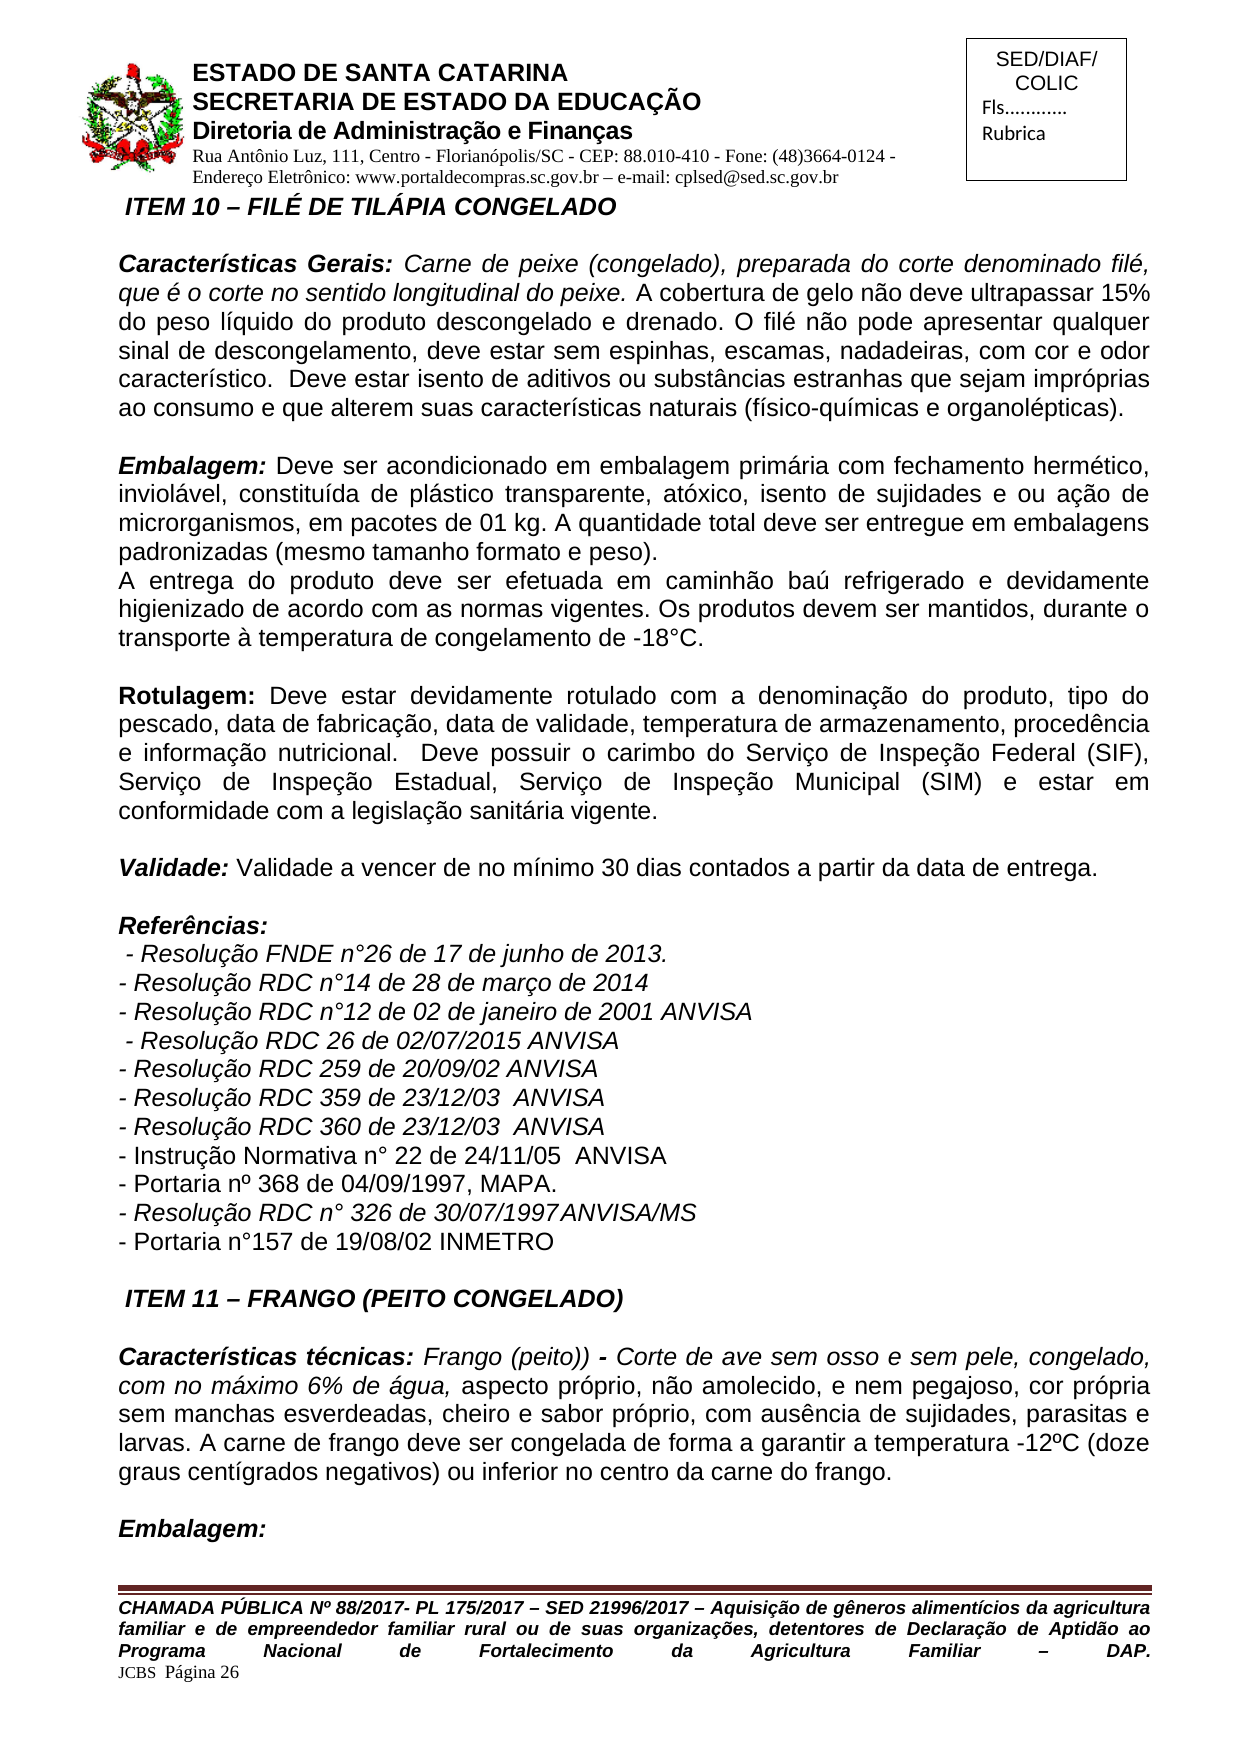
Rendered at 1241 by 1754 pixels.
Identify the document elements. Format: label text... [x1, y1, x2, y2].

text - Resolução RDC 259 de 20/09/02 ANVISA [118, 1054, 1152, 1083]
text Embalagem: [118, 1514, 1152, 1543]
text - Resolução RDC n°14 de 28 de março de 2014 [118, 968, 1152, 997]
text - Resolução RDC 26 de 02/07/2015 ANVISA [118, 1026, 1152, 1054]
text Rotulagem: Deve estar devidamente rotulado com a denominação do produto, tipo do pescado, data de fabricação, data de validade, temperatura de armazenamento, procedência e informação nutricional. Deve possuir o carimbo do Serviço de Inspeção Federal (SIF), Serviço de Inspeção Estadual, Serviço de Inspeção Municipal (SIM) e estar em conformidade com a legislação sanitária vigente. [118, 681, 1152, 824]
text - Instrução Normativa n° 22 de 24/11/05 ANVISA [118, 1141, 1152, 1169]
text ITEM 11 – FRANGO (PEITO CONGELADO) [118, 1284, 1152, 1313]
text Características técnicas: Frango (peito)) - Corte de ave sem osso e sem pele, congelado, com no máximo 6% de água, aspecto próprio, não amolecido, e nem pegajoso, cor própria sem manchas esverdeadas, cheiro e sabor próprio, com ausência de sujidades, parasitas e larvas. A carne de frango deve ser congelada de forma a garantir a temperatura -12ºC (doze graus centígrados negativos) ou inferior no centro da carne do frango. [118, 1342, 1152, 1486]
text - Portaria n°157 de 19/08/02 INMETRO [118, 1227, 1152, 1256]
text Referências: [118, 911, 1152, 939]
text Características Gerais: Carne de peixe (congelado), preparada do corte denominado filé, que é o corte no sentido longitudinal do peixe. A cobertura de gelo não deve ultrapassar 15% do peso líquido do produto descongelado e drenado. O filé não pode apresentar qualquer sinal de descongelamento, deve estar sem espinhas, escamas, nadadeiras, com cor e odor característico. Deve estar isento de aditivos ou substâncias estranhas que sejam impróprias ao consumo e que alterem suas características naturais (físico-químicas e organolépticas). [118, 249, 1152, 422]
text - Resolução RDC 360 de 23/12/03 ANVISA [118, 1112, 1152, 1141]
text - Resolução FNDE n°26 de 17 de junho de 2013. [118, 939, 1152, 968]
text - Resolução RDC n° 326 de 30/07/1997 ANVISA/MS [118, 1198, 1152, 1227]
text A entrega do produto deve ser efetuada em caminhão baú refrigerado e devidamente higienizado de acordo com as normas vigentes. Os produtos devem ser mantidos, durante o transporte à temperatura de congelamento de -18°C. [118, 566, 1152, 652]
text - Resolução RDC n°12 de 02 de janeiro de 2001 ANVISA [118, 997, 1152, 1026]
text Validade: Validade a vencer de no mínimo 30 dias contados a partir da data de entrega. [118, 853, 1152, 882]
text - Resolução RDC 359 de 23/12/03 ANVISA [118, 1083, 1152, 1112]
text ITEM 10 – FILÉ DE TILÁPIA CONGELADO [118, 192, 1152, 221]
text - Portaria nº 368 de 04/09/1997, MAPA. [118, 1169, 1152, 1198]
picture [68, 61, 194, 182]
text Embalagem: Deve ser acondicionado em embalagem primária com fechamento hermético, inviolável, constituída de plástico transparente, atóxico, isento de sujidades e ou ação de microrganismos, em pacotes de 01 kg. A quantidade total deve ser entregue em embalagens padronizadas (mesmo tamanho formato e peso). [118, 451, 1152, 566]
